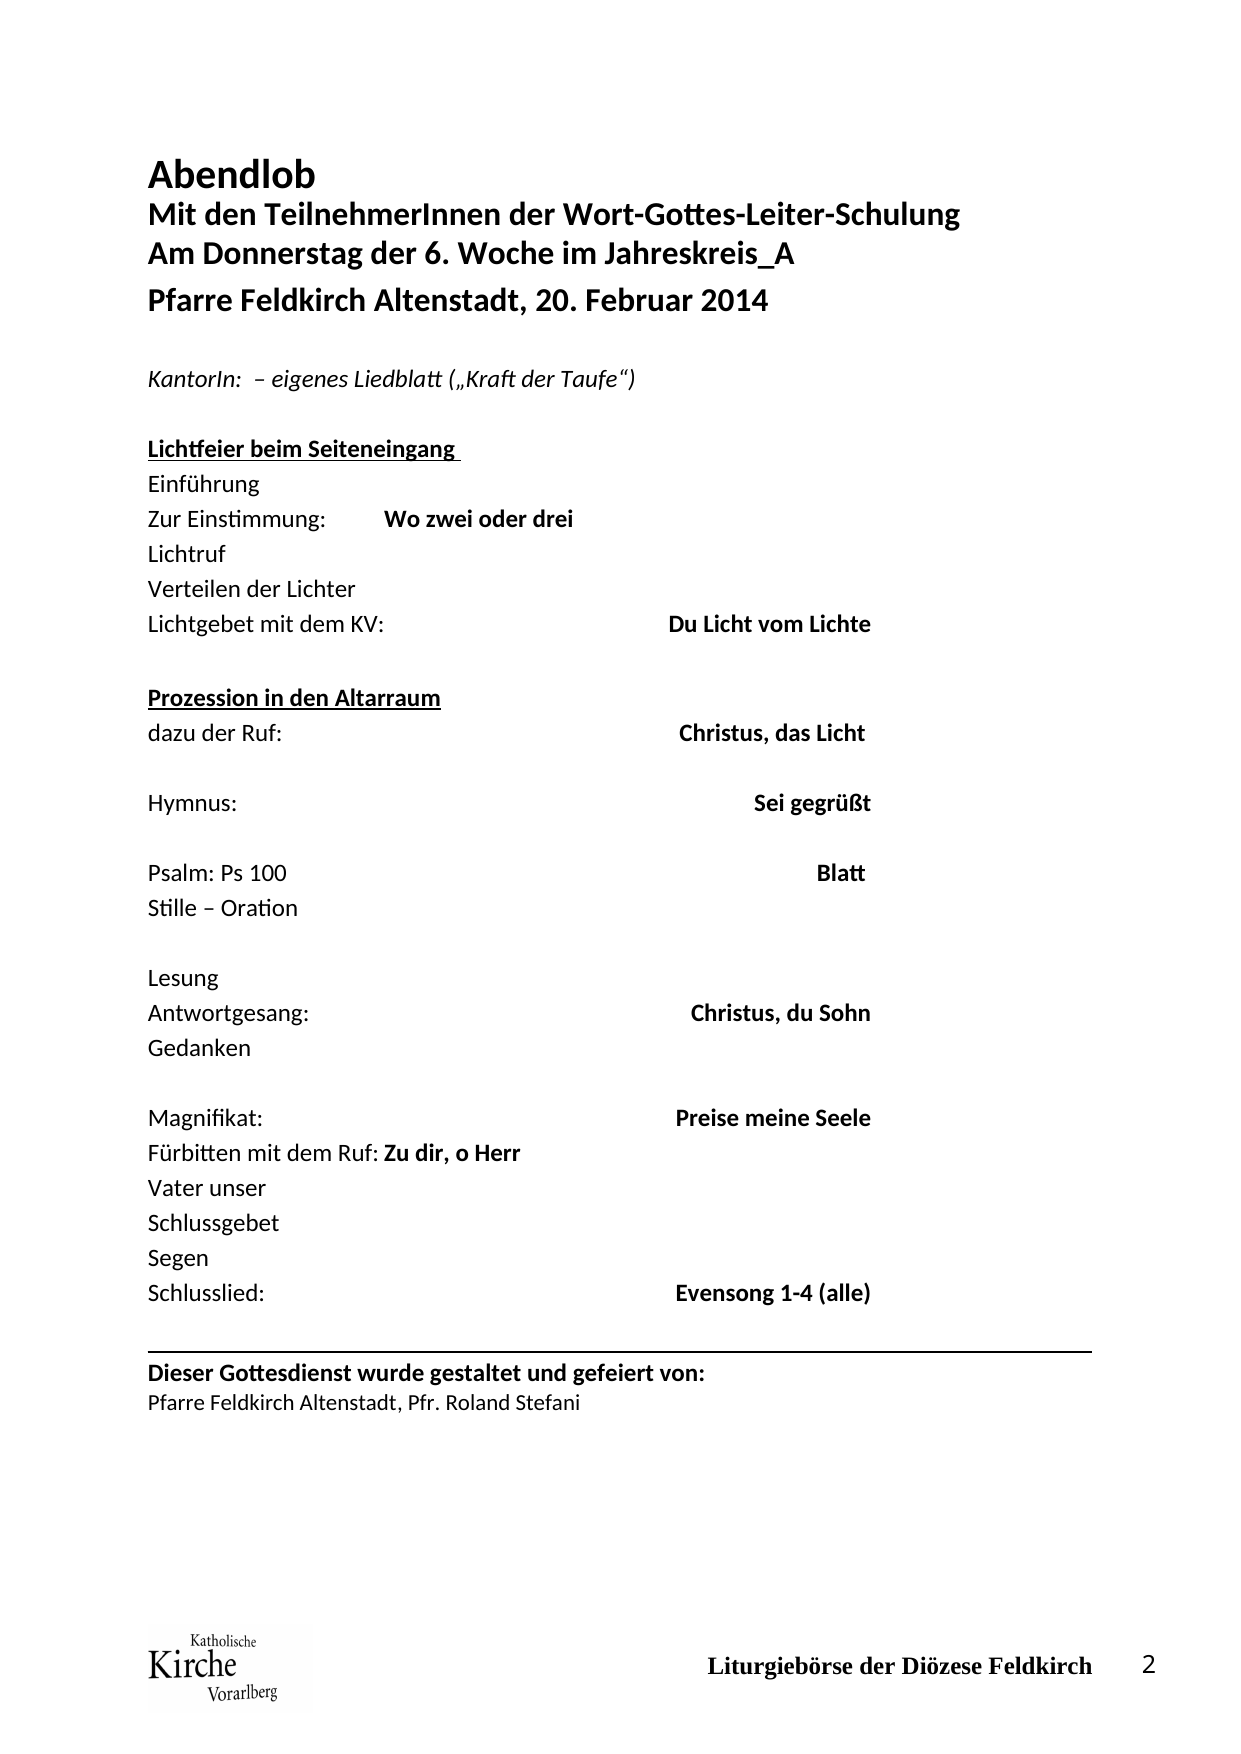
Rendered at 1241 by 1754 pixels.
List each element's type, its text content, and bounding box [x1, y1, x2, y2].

text Fürbitten mit dem Ruf: Zu dir, o Herr [148, 1137, 1092, 1168]
text Antwortgesang: Christus, du Sohn [148, 997, 1092, 1028]
text Mit den TeilnehmerInnen der Wort-Gottes-Leiter-Schulung [148, 198, 1092, 232]
text Pfarre Feldkirch Altenstadt, Pfr. Roland Stefani [148, 1388, 1092, 1416]
text Lichtfeier beim Seiteneingang [148, 434, 1092, 464]
text Einführung [148, 469, 1092, 499]
text KantorIn: – eigenes Liedblatt („Kraft der Taufe“) [148, 364, 1092, 394]
text Am Donnerstag der 6. Woche im Jahreskreis_A [148, 232, 1092, 273]
picture [147, 1624, 314, 1712]
text Pfarre Feldkirch Altenstadt, 20. Februar 2014 [148, 279, 1092, 358]
text Vater unser [148, 1172, 1092, 1203]
text Gedanken [148, 1032, 1092, 1063]
text Lichtruf [148, 539, 1092, 569]
text Hymnus: Sei gegrüßt [148, 787, 1092, 818]
text Lesung [148, 962, 1092, 993]
text Abendlob [148, 148, 1092, 198]
text Schlussgebet [148, 1207, 1092, 1238]
text Schlusslied: Evensong 1-4 (alle) [148, 1277, 1092, 1308]
text Psalm: Ps 100 Blatt [148, 857, 1092, 888]
text Lichtgebet mit dem KV: Du Licht vom Lichte [148, 609, 1092, 639]
text Verteilen der Lichter [148, 574, 1092, 604]
text Prozession in den Altarraum [148, 682, 1119, 713]
text Segen [148, 1242, 1092, 1273]
text Stille – Oration [148, 892, 1092, 923]
text Magnifikat: Preise meine Seele [148, 1102, 1092, 1133]
text Zur Einstimmung: Wo zwei oder drei [148, 504, 1092, 534]
text Dieser Gottesdienst wurde gestaltet und gefeiert von: [148, 1353, 1092, 1388]
text dazu der Ruf: Christus, das Licht [148, 717, 1119, 748]
